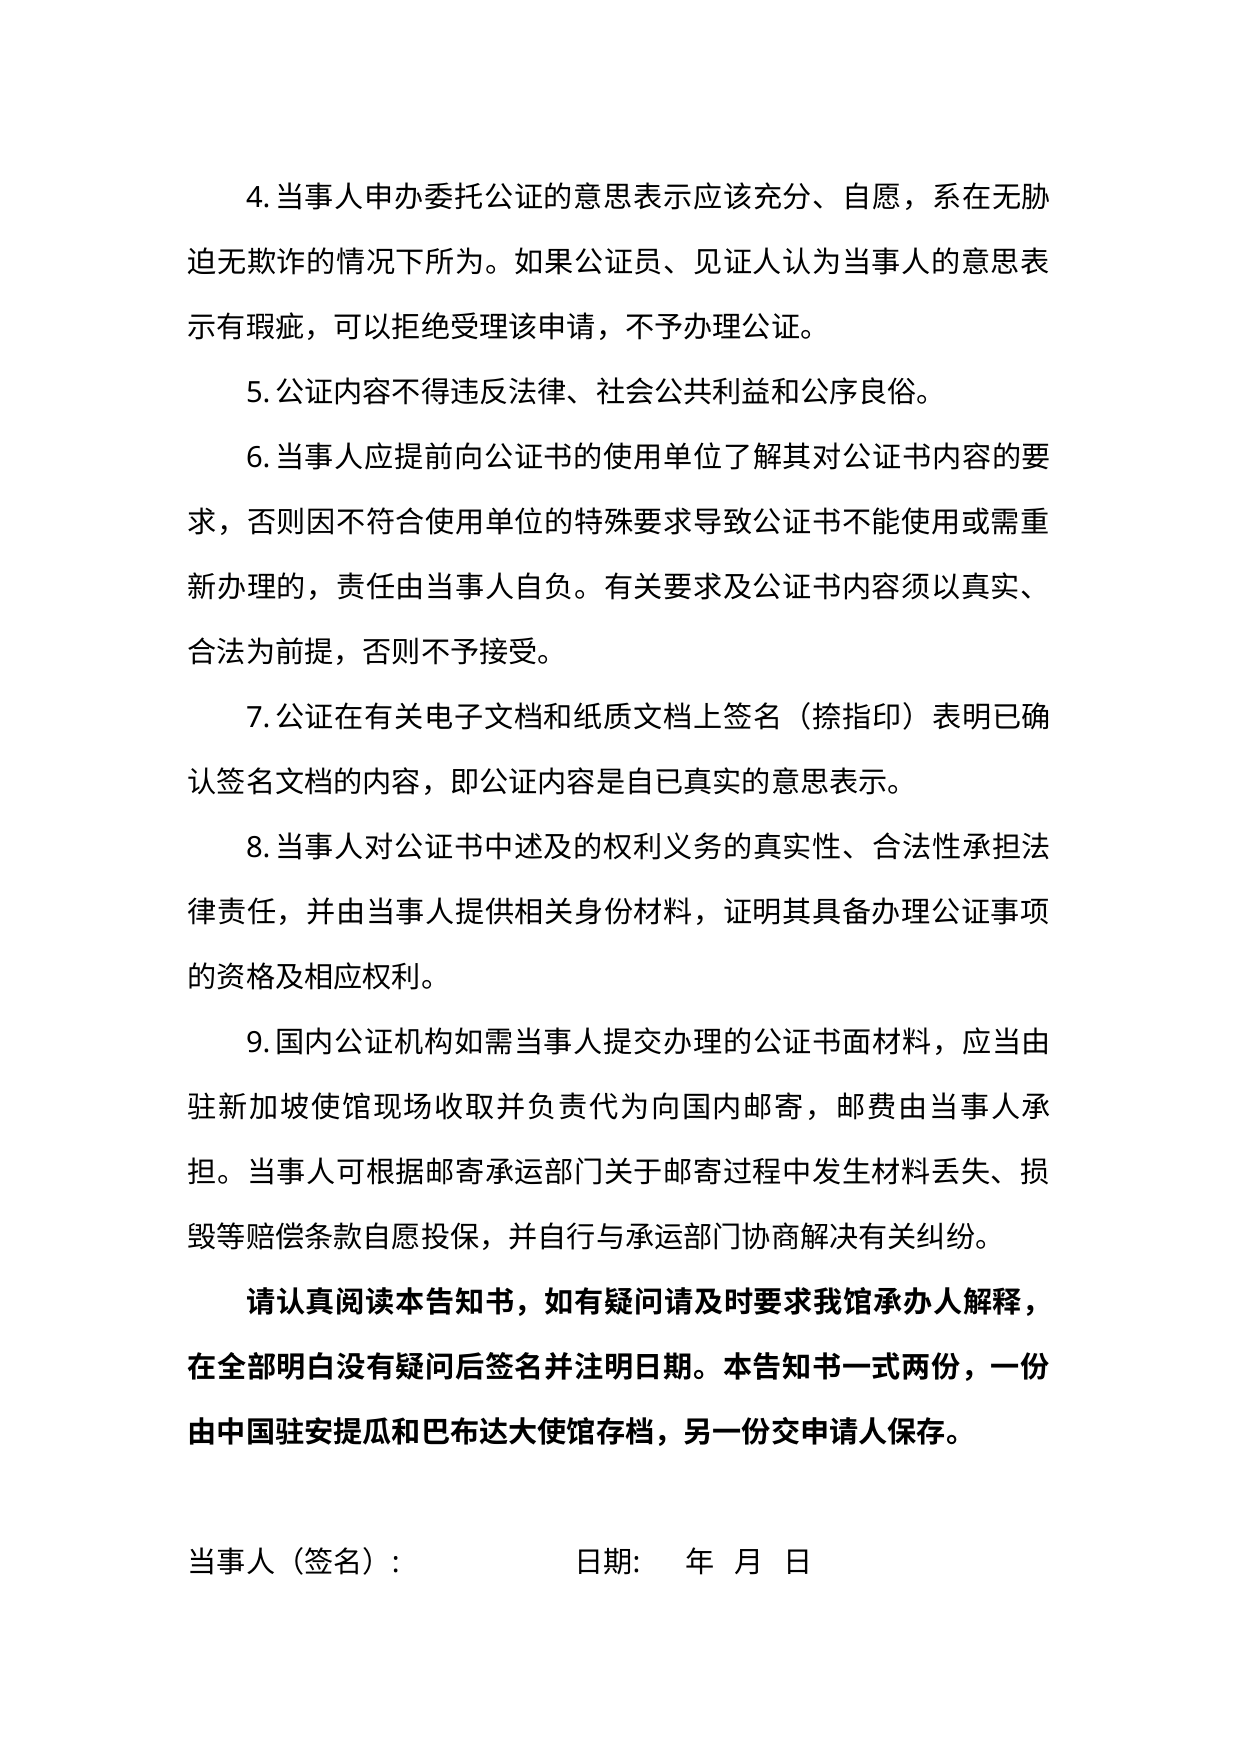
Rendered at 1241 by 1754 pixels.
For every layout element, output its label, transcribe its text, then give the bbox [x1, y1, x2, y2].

list 国内公证机构如需当事人提交办理的公证书面材料，应当由驻新加坡使馆现场收取并负责代为向国内邮寄，邮费由当事人承担。当事人可根据邮寄承运部门关于邮寄过程中发生材料丢失、损毁等赔偿条款自愿投保，并自行与承运部门协商解决有关纠纷。 [187, 1007, 1053, 1267]
list 公证内容不得违反法律、社会公共利益和公序良俗。 [187, 357, 1053, 422]
list 当事人申办委托公证的意思表示应该充分、自愿，系在无胁迫无欺诈的情况下所为。如果公证员、见证人认为当事人的意思表示有瑕疵，可以拒绝受理该申请，不予办理公证。 [187, 162, 1053, 357]
list 当事人（签名）: 日期: 年 月 日 [187, 1527, 1053, 1592]
list 公证在有关电子文档和纸质文档上签名（捺指印）表明已确认签名文档的内容，即公证内容是自已真实的意思表示。 [187, 682, 1053, 812]
list 当事人对公证书中述及的权利义务的真实性、合法性承担法律责任，并由当事人提供相关身份材料，证明其具备办理公证事项的资格及相应权利。 [187, 812, 1053, 1007]
list 当事人应提前向公证书的使用单位了解其对公证书内容的要求，否则因不符合使用单位的特殊要求导致公证书不能使用或需重新办理的，责任由当事人自负。有关要求及公证书内容须以真实、合法为前提，否则不予接受。 [187, 422, 1053, 682]
list 请认真阅读本告知书，如有疑问请及时要求我馆承办人解释，在全部明白没有疑问后签名并注明日期。本告知书一式两份，一份由中国驻安提瓜和巴布达大使馆存档，另一份交申请人保存。 [187, 1267, 1053, 1462]
